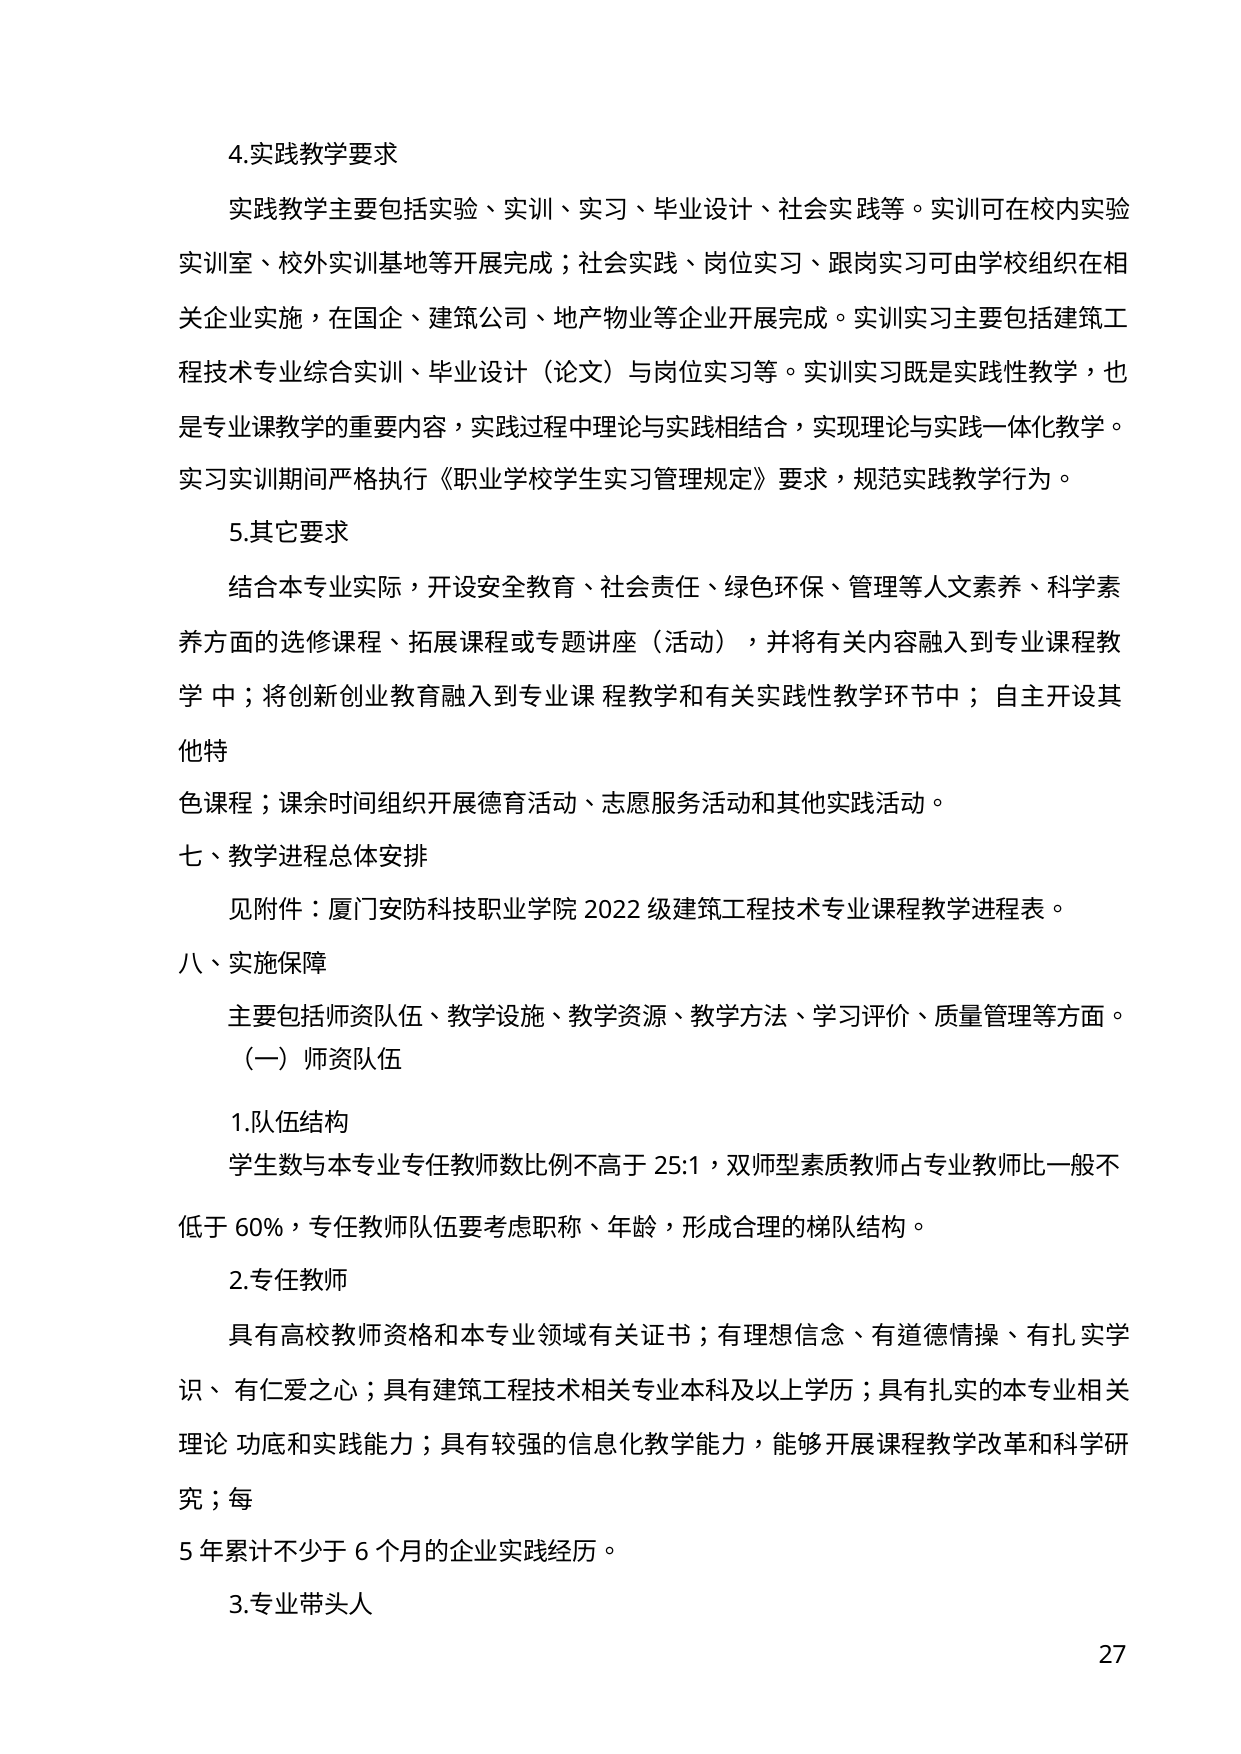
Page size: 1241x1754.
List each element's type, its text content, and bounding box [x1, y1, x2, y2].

text 3.专业带头人 [229, 1589, 1131, 1620]
text 1.队伍结构 [230, 1106, 1131, 1137]
text 色课程；课余时间组织开展德育活动、志愿服务活动和其他实践活动。 [178, 788, 1131, 819]
text 实践教学主要包括实验、实训、实习、毕业设计、社会实践等。实训可在校内实验 实训室、校外实训基地等开展完成；社会实践、岗位实习、跟岗实习可由学校组织在相 关企业实施，在国企、建筑公司、地产物业等企业开展完成。实训实习主要包括建筑工 程技术专业综合实训、毕业设计（论文）与岗位实习等。实训实习既是实践性教学，也 是专业课教学的重要内容，实践过程中理论与实践相结合，实现理论与实践一体化教学。 [178, 191, 1131, 443]
text 主要包括师资队伍、教学设施、教学资源、教学方法、学习评价、质量管理等方面。 [178, 1001, 1131, 1032]
text 结合本专业实际，开设安全教育、社会责任、绿色环保、管理等人文素养、科学素 养方面的选修课程、拓展课程或专题讲座（活动），并将有关内容融入到专业课程教学 中；将创新创业教育融入到专业课 程教学和有关实践性教学环节中； 自主开设其他特 [178, 570, 1122, 767]
text 5.其它要求 [229, 517, 1131, 548]
text 七、教学进程总体安排 [178, 841, 1131, 872]
text 5 年累计不少于 6 个月的企业实践经历。 [179, 1536, 1131, 1567]
text 具有高校教师资格和本专业领域有关证书；有理想信念、有道德情操、有扎实学识、 有仁爱之心；具有建筑工程技术相关专业本科及以上学历；具有扎实的本专业相关理论 功底和实践能力；具有较强的信息化教学能力，能够开展课程教学改革和科学研究；每 [178, 1318, 1131, 1515]
text 低于 60%，专任教师队伍要考虑职称、年龄，形成合理的梯队结构。 [178, 1211, 1131, 1242]
text （一）师资队伍 [229, 1054, 1131, 1106]
text 见附件：厦门安防科技职业学院 2022 级建筑工程技术专业课程教学进程表。 [228, 894, 1131, 925]
text 4.实践教学要求 [228, 138, 1131, 169]
text 2.专任教师 [228, 1265, 1131, 1296]
text 八、实施保障 [178, 948, 1131, 978]
text 学生数与本专业专任教师数比例不高于 25:1，双师型素质教师占专业教师比一般不 [229, 1159, 1131, 1211]
text 实习实训期间严格执行《职业学校学生实习管理规定》要求，规范实践教学行为。 [179, 464, 1131, 494]
